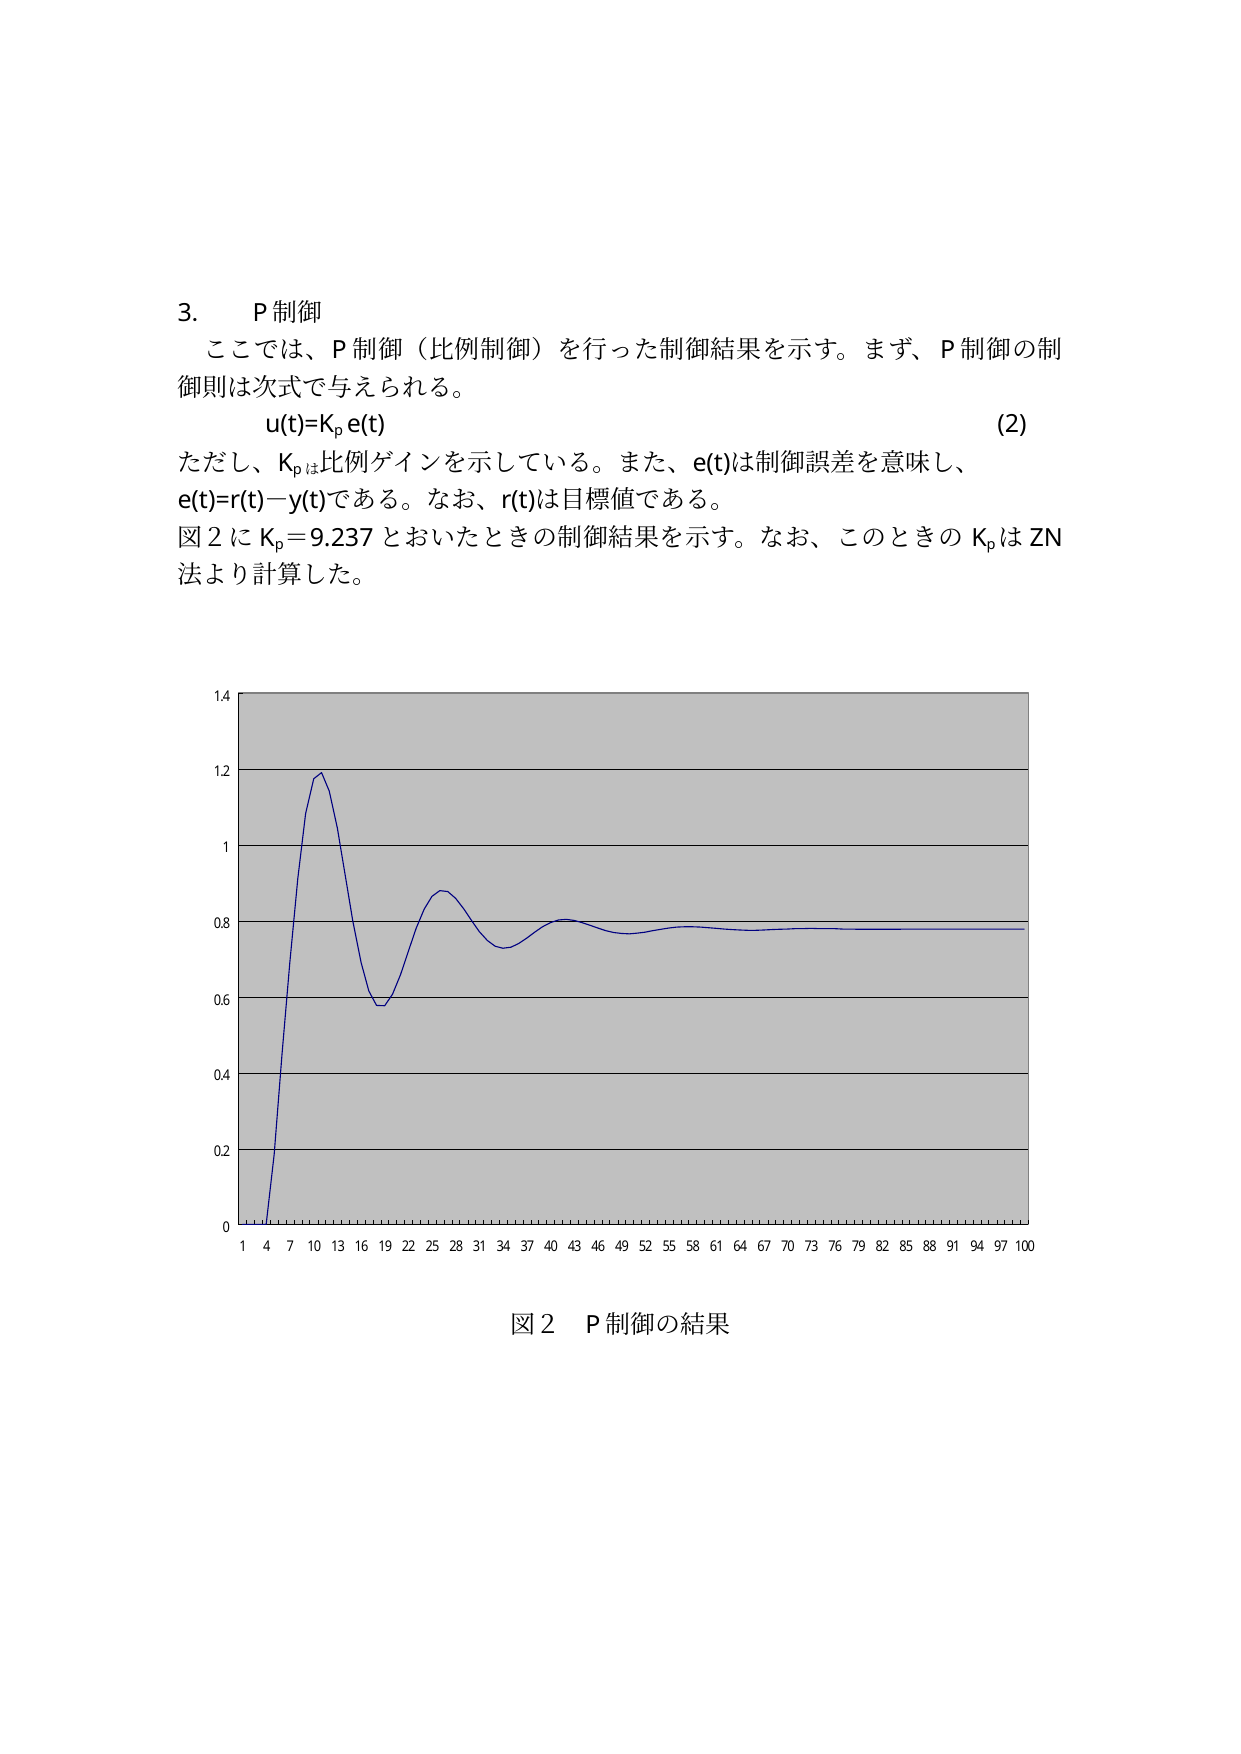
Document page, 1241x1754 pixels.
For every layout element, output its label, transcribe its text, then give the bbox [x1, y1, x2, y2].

text u(t)=Kp e(t) (2) [177, 404, 1063, 442]
list P制御 [177, 292, 1063, 329]
text 図２にKp＝9.237とおいたときの制御結果を示す。なお、このときのKpはZN法より計算した。 [177, 517, 1063, 592]
text e(t)=r(t)－y(t)である。なお、r(t)は目標値である。 [177, 479, 1063, 517]
text 図２ P制御の結果 [177, 1304, 1063, 1342]
text ただし、Kpは比例ゲインを示している。また、e(t)は制御誤差を意味し、 [177, 442, 1063, 479]
text ここでは、P制御（比例制御）を行った制御結果を示す。まず、P制御の制御則は次式で与えられる。 [177, 329, 1063, 404]
